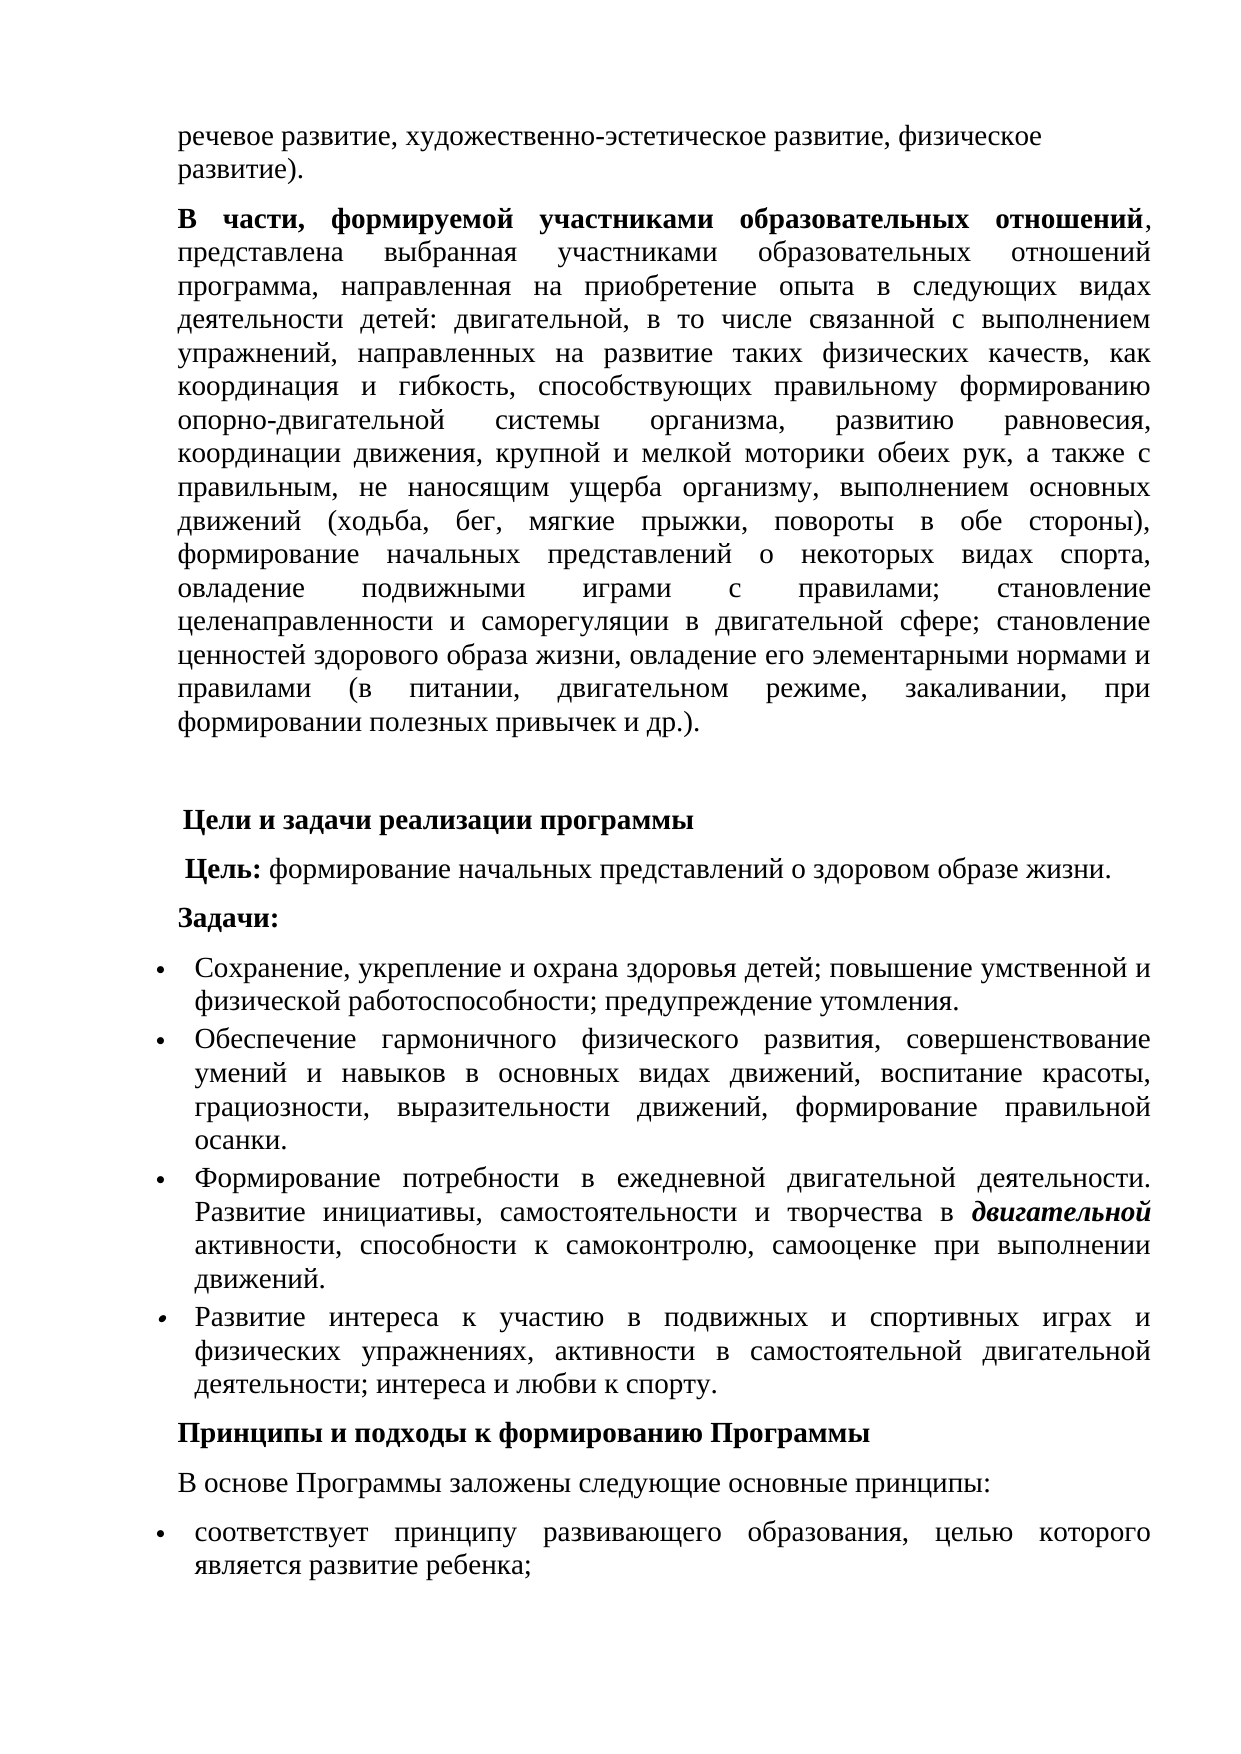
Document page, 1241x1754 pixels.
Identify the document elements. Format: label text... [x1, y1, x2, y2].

list Развитие интереса к участию в подвижных и спортивных играх и физических упражнениях, активности в самостоятельной двигательной деятельности; интереса и любви к спорту. [157, 1299, 1152, 1400]
text В основе Программы заложены следующие основные принципы: [177, 1465, 1152, 1498]
text Задачи: [177, 901, 1152, 934]
text В части, формируемой участниками образовательных отношений, представлена выбранная участниками образовательных отношений программа, направленная на приобретение опыта в следующих видах деятельности детей: двигательной, в то числе связанной с выполнением упражнений, направленных на развитие таких физических качеств, как координация и гибкость, способствующих правильному формированию опорно-двигательной системы организма, развитию равновесия, координации движения, крупной и мелкой моторики обеих рук, а также с правильным, не наносящим ущерба организму, выполнением основных движений (ходьба, бег, мягкие прыжки, повороты в обе стороны), формирование начальных представлений о некоторых видах спорта, овладение подвижными играми с правилами; становление целенаправленности и саморегуляции в двигательной сфере; становление ценностей здорового образа жизни, овладение его элементарными нормами и правилами (в питании, двигательном режиме, закаливании, при формировании полезных привычек и др.). [177, 201, 1152, 737]
list соответствует принципу развивающего образования, целью которого является развитие ребенка; [157, 1514, 1152, 1581]
list Обеспечение гармоничного физического развития, совершенствование умений и навыков в основных видах движений, воспитание красоты, грациозности, выразительности движений, формирование правильной осанки. [157, 1022, 1152, 1156]
list Формирование потребности в ежедневной двигательной деятельности. Развитие инициативы, самостоятельности и творчества в двигательной активности, способности к самоконтролю, самооценке при выполнении движений. [157, 1160, 1152, 1294]
list Сохранение, укрепление и охрана здоровья детей; повышение умственной и физической работоспособности; предупреждение утомления. [157, 950, 1152, 1017]
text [177, 118, 1152, 185]
text Принципы и подходы к формированию Программы [177, 1416, 1152, 1449]
text Цели и задачи реализации программы [177, 802, 1152, 836]
text Цель: формирование начальных представлений о здоровом образе жизни. [177, 851, 1152, 885]
